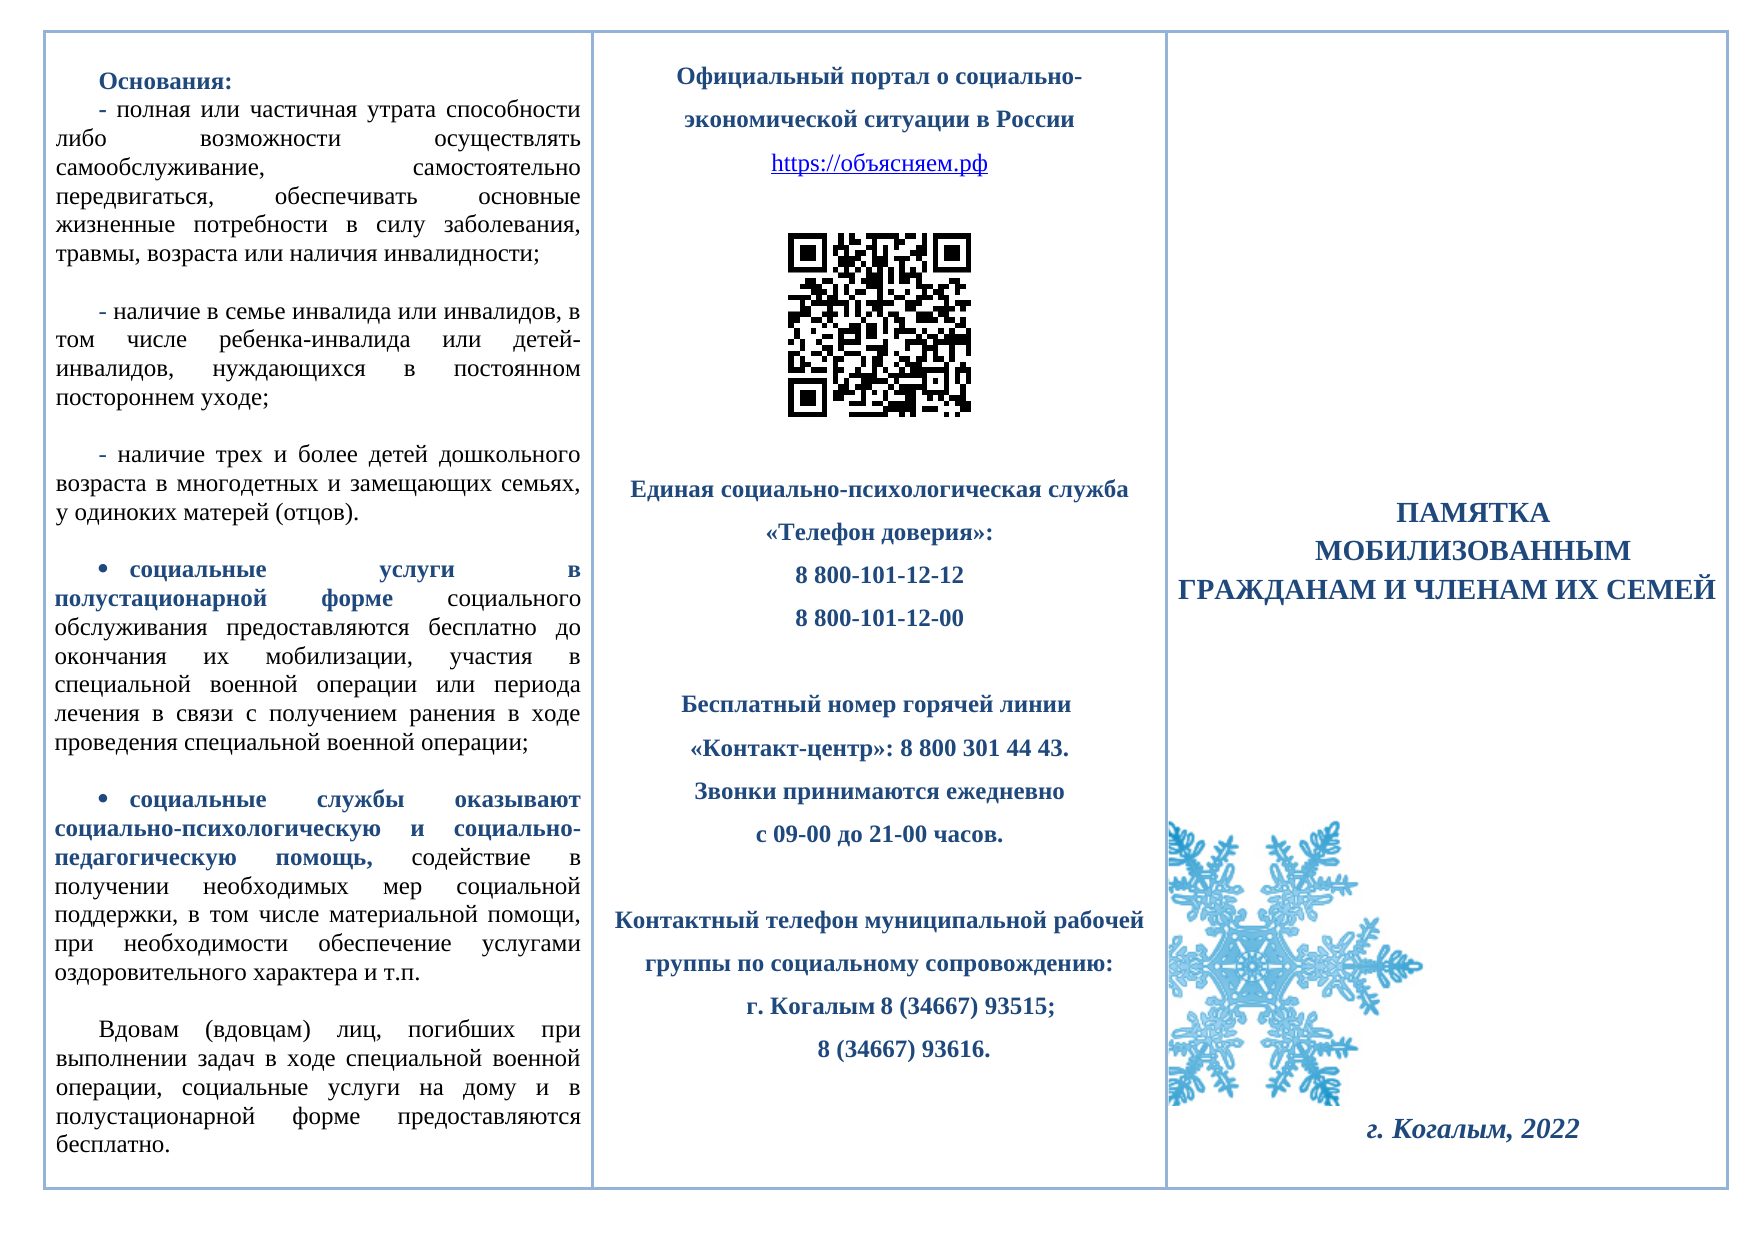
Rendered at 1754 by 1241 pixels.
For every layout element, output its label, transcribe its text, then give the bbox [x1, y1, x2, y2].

table_cell Официальный портал о социально-экономической ситуации в России https://объясняем.рф Единая социально-психологическая служба «Телефон доверия»: 8 800-101-12-12 8 800-101-12-00 Бесплатный номер горячей линии «Контакт-центр»: 8 800 301 44 43. Звонки принимаются ежедневно с 09-00 до 21-00 часов. Контактный телефон муниципальной рабочей группы по социальному сопровождению: г. Когалым 8 (34667) 93515; 8 (34667) 93616. [594, 33, 1165, 1187]
table_cell Основания: - полная или частичная утрата способности либо возможности осуществлять самообслуживание, самостоятельно передвигаться, обеспечивать основные жизненные потребности в силу заболевания, травмы, возраста или наличия инвалидности; - наличие в семье инвалида или инвалидов, в том числе ребенка-инвалида или детей-инвалидов, нуждающихся в постоянном постороннем уходе; - наличие трех и более детей дошкольного возраста в многодетных и замещающих семьях, у одиноких матерей (отцов). социальные услуги в полустационарной форме социального обслуживания предоставляются бесплатно до окончания их мобилизации, участия в специальной военной операции или периода лечения в связи с получением ранения в ходе проведения специальной военной операции; социальные службы оказывают социально-психологическую и социально-педагогическую помощь, содействие в получении необходимых мер социальной поддержки, в том числе материальной помощи, при необходимости обеспечение услугами оздоровительного характера и т.п. Вдовам (вдовцам) лиц, погибших при выполнении задач в ходе специальной военной операции, социальные услуги на дому и в полустационарной форме предоставляются бесплатно. [46, 33, 591, 1187]
table_cell ПАМЯТКА МОБИЛИЗОВАННЫМ ГРАЖДАНАМ И ЧЛЕНАМ ИХ СЕМЕЙ г. Когалым, 2022 [1168, 33, 1726, 1187]
picture [788, 233, 971, 417]
